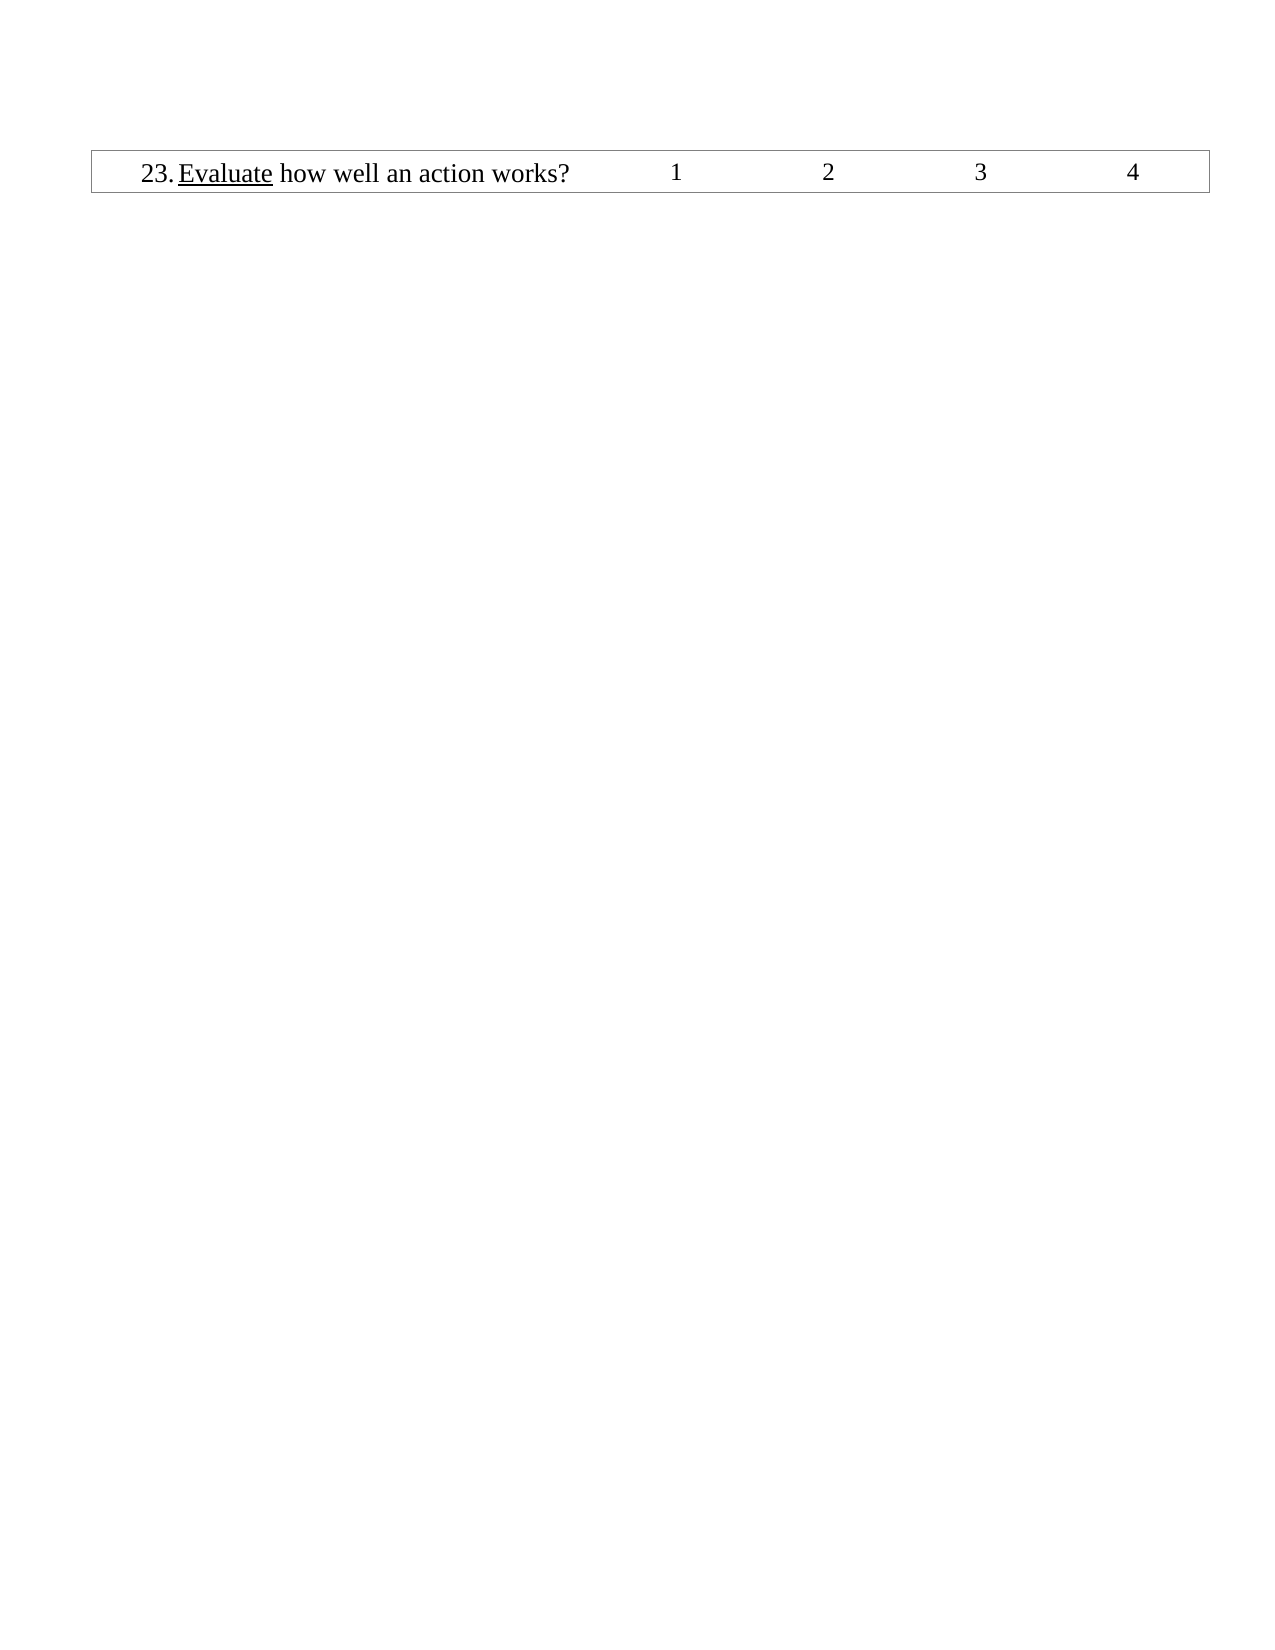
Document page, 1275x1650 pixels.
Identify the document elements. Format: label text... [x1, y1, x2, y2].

table_cell 3 [905, 151, 1057, 192]
table_cell 2 [752, 151, 904, 192]
table_cell 4 [1057, 151, 1209, 192]
table_cell 1 [600, 151, 752, 192]
table_cell Evaluate how well an action works? [92, 151, 600, 192]
